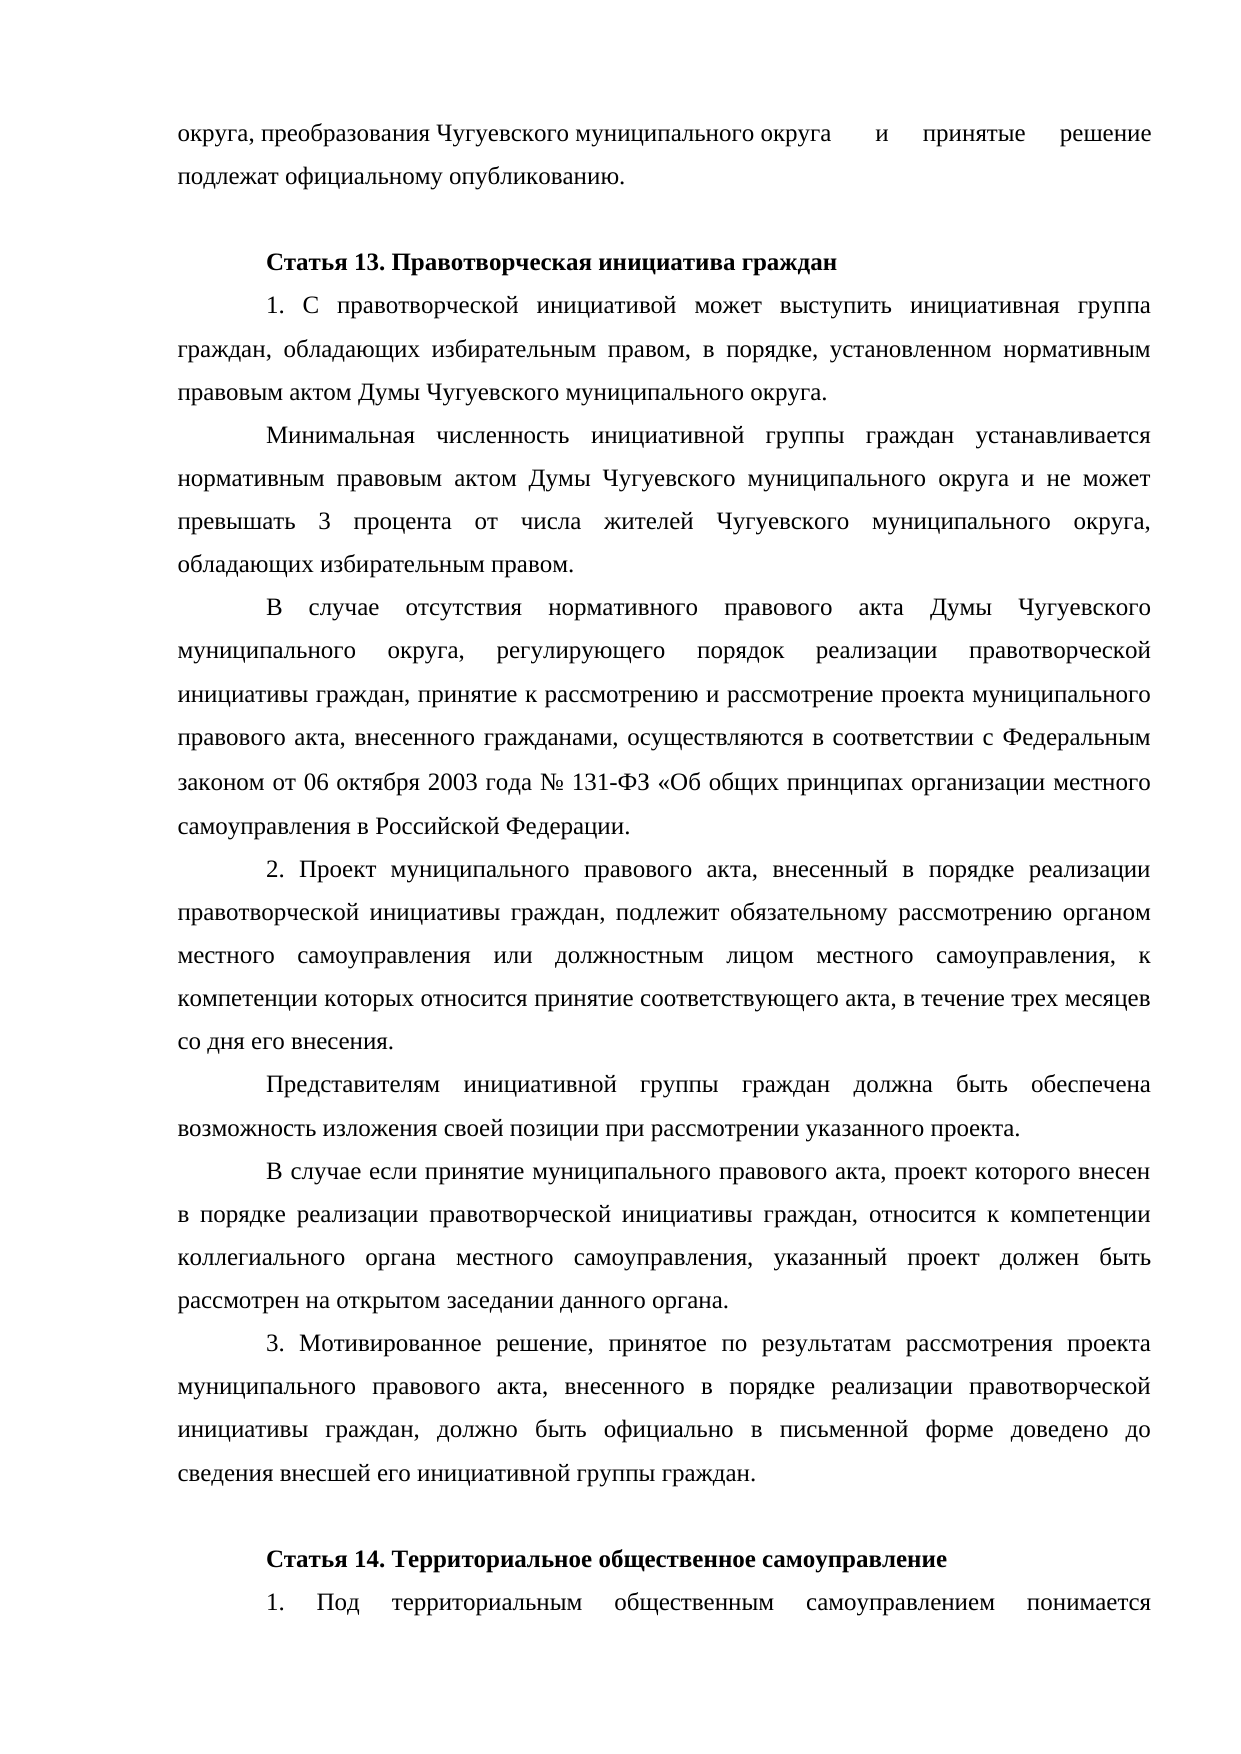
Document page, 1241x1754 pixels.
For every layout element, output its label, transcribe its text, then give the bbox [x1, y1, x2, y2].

text Представителям инициативной группы граждан должна быть обеспечена возможность изложения своей позиции при рассмотрении указанного проекта. [177, 1069, 1152, 1141]
text В случае если принятие муниципального правового акта, проект которого внесен в порядке реализации правотворческой инициативы граждан, относится к компетенции коллегиального органа местного самоуправления, указанный проект должен быть рассмотрен на открытом заседании данного органа. [177, 1156, 1152, 1314]
text 1. С правотворческой инициативой может выступить инициативная группа граждан, обладающих избирательным правом, в порядке, установленном нормативным правовым актом Думы Чугуевского муниципального округа. [177, 291, 1152, 406]
text Минимальная численность инициативной группы граждан устанавливается нормативным правовым актом Думы Чугуевского муниципального округа и не может превышать 3 процента от числа жителей Чугуевского муниципального округа, обладающих избирательным правом. [177, 420, 1152, 578]
text 3. Мотивированное решение, принятое по результатам рассмотрения проекта муниципального правового акта, внесенного в порядке реализации правотворческой инициативы граждан, должно быть официально в письменной форме доведено до сведения внесшей его инициативной группы граждан. [177, 1328, 1152, 1486]
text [177, 1587, 1152, 1616]
text 2. Проект муниципального правового акта, внесенный в порядке реализации правотворческой инициативы граждан, подлежит обязательному рассмотрению органом местного самоуправления или должностным лицом местного самоуправления, к компетенции которых относится принятие соответствующего акта, в течение трех месяцев со дня его внесения. [177, 854, 1152, 1055]
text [177, 118, 1152, 190]
text Статья 14. Территориальное общественное самоуправление [177, 1544, 1152, 1573]
text В случае отсутствия нормативного правового акта Думы Чугуевского муниципального округа, регулирующего порядок реализации правотворческой инициативы граждан, принятие к рассмотрению и рассмотрение проекта муниципального правового акта, внесенного гражданами, осуществляются в соответствии с Федеральным законом от 06 октября 2003 года № 131-ФЗ «Об общих принципах организации местного самоуправления в Российской Федерации. [177, 592, 1152, 839]
text Статья 13. Правотворческая инициатива граждан [177, 247, 1152, 276]
